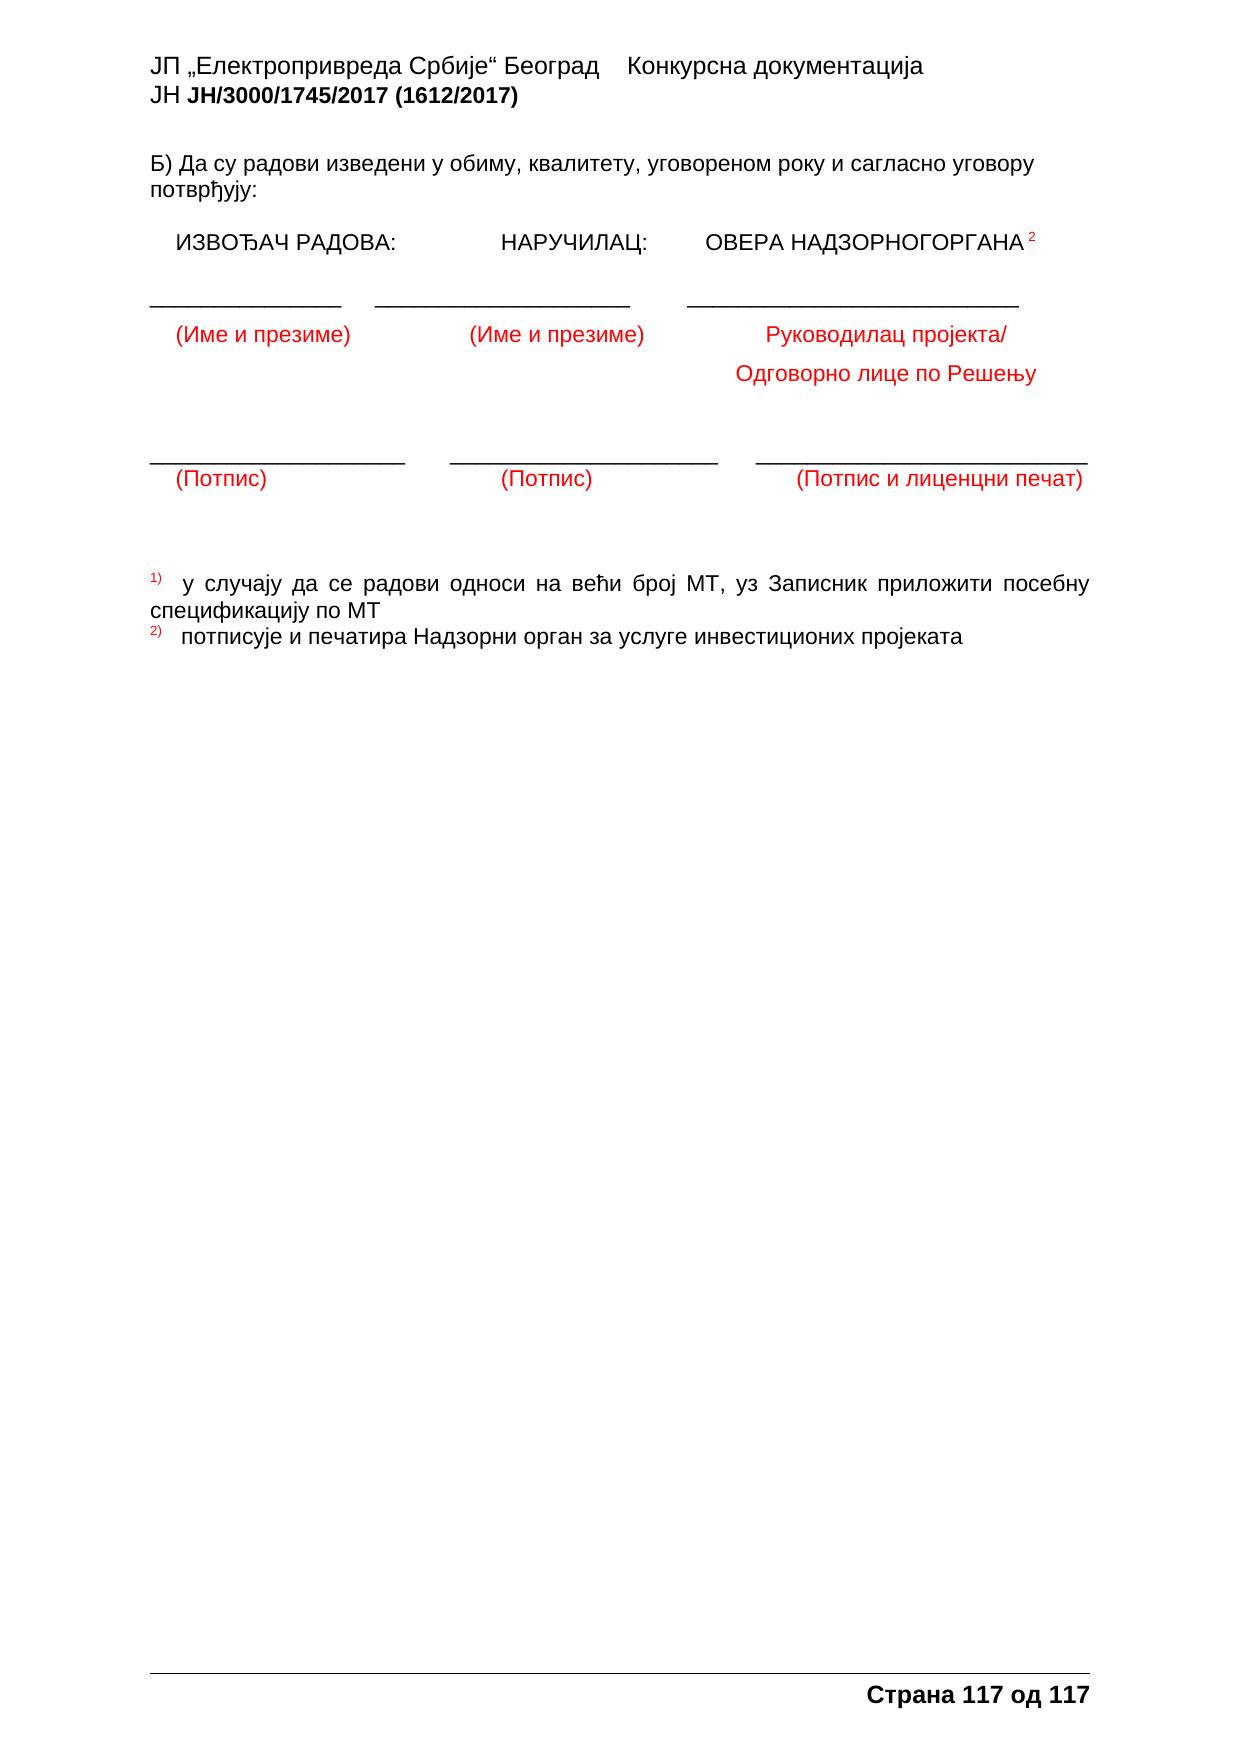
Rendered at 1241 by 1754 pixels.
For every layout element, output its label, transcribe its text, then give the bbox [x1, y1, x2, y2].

text ____________________ _____________________ __________________________ [150, 438, 1090, 465]
text (Име и презиме) (Име и презиме) Руководилац пројекта/ [150, 321, 1090, 347]
text Одговорно лице по Решењу [150, 359, 1090, 386]
text _______________ ____________________ __________________________ [150, 282, 1090, 308]
text ИЗВОЂАЧ РАДОВА: НАРУЧИЛАЦ: ОВЕРА НАДЗОРНОГОРГАНА 2 [150, 229, 1090, 255]
text 1) у случају да се радови односи на већи број МТ, уз Записник приложити посебну спецификацију по МТ [150, 570, 1090, 623]
text Б) Да су радови изведени у обиму, квалитету, уговореном року и сагласно уговору потврђују: [150, 150, 1090, 203]
text (Потпис) (Потпис) (Потпис и лиценцни печат) [150, 465, 1090, 491]
text 2) потписује и печатира Надзорни орган за услуге инвестиционих пројеката [150, 623, 1090, 649]
